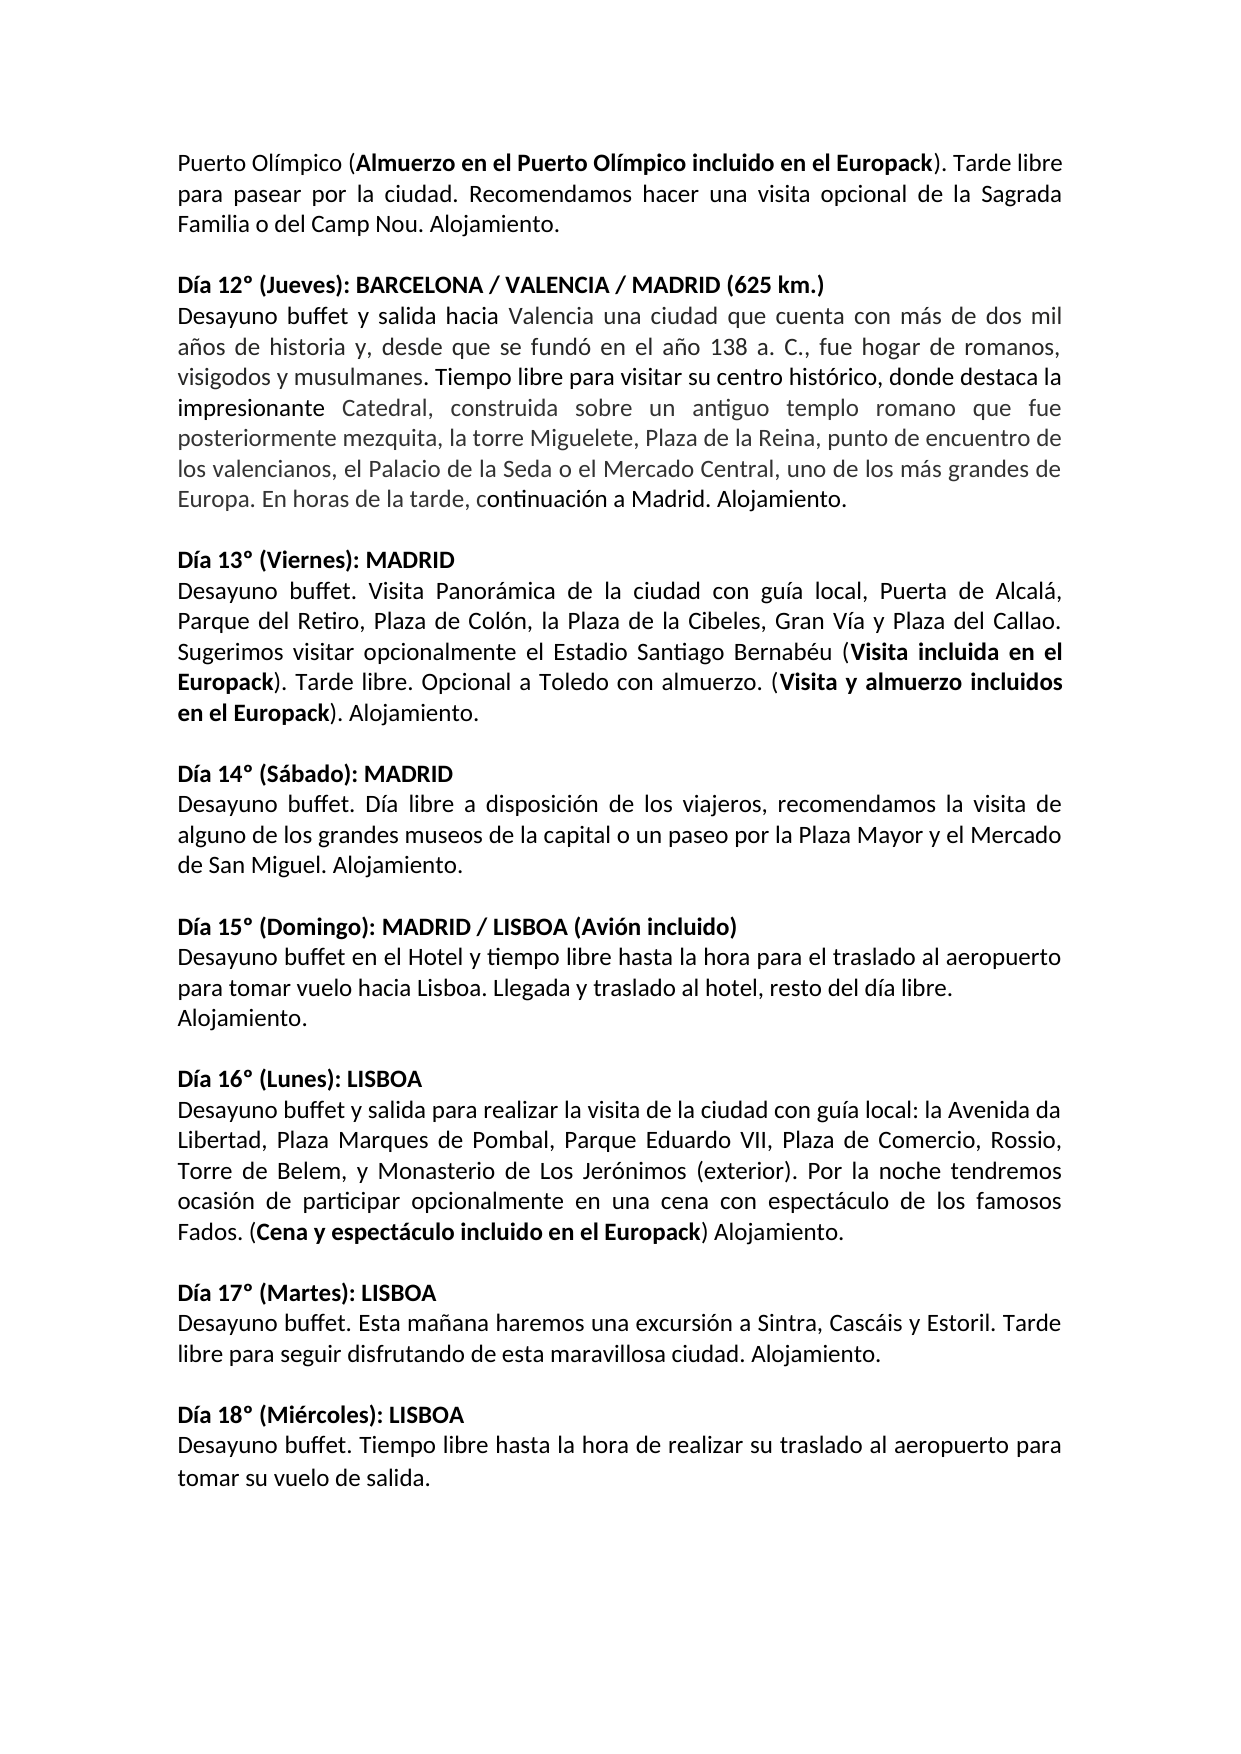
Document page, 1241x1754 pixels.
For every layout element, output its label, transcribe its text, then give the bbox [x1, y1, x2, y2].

text Alojamiento. [177, 1002, 1063, 1033]
text Desayuno buffet. Tiempo libre hasta la hora de realizar su traslado al aeropuerto para tomar su vuelo de salida. [177, 1429, 1063, 1493]
text Desayuno buffet. Visita Panorámica de la ciudad con guía local, Puerta de Alcalá, Parque del Retiro, Plaza de Colón, la Plaza de la Cibeles, Gran Vía y Plaza del Callao. Sugerimos visitar opcionalmente el Estadio Santiago Bernabéu (Visita incluida en el Europack). Tarde libre. Opcional a Toledo con almuerzo. (Visita y almuerzo incluidos en el Europack). Alojamiento. [177, 575, 1063, 727]
text Desayuno buffet y salida para realizar la visita de la ciudad con guía local: la Avenida da Libertad, Plaza Marques de Pombal, Parque Eduardo VII, Plaza de Comercio, Rossio, Torre de Belem, y Monasterio de Los Jerónimos (exterior). Por la noche tendremos ocasión de participar opcionalmente en una cena con espectáculo de los famosos Fados. (Cena y espectáculo incluido en el Europack) Alojamiento. [177, 1094, 1063, 1246]
text Día 14º (Sábado): MADRID [177, 758, 1063, 788]
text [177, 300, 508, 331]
text Día 16º (Lunes): LISBOA [177, 1063, 1063, 1094]
text Desayuno buffet. Día libre a disposición de los viajeros, recomendamos la visita de alguno de los grandes museos de la capital o un paseo por la Plaza Mayor y el Mercado de San Miguel. Alojamiento. [177, 788, 1063, 880]
text Desayuno buffet en el Hotel y tiempo libre hasta la hora para el traslado al aeropuerto para tomar vuelo hacia Lisboa. Llegada y traslado al hotel, resto del día libre. [177, 941, 1063, 1002]
text Día 18º (Miércoles): LISBOA [177, 1399, 1063, 1429]
text Día 17º (Martes): LISBOA [177, 1277, 1063, 1307]
text Desayuno buffet. Esta mañana haremos una excursión a Sintra, Cascáis y Estoril. Tarde libre para seguir disfrutando de esta maravillosa ciudad. Alojamiento. [177, 1307, 1063, 1368]
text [177, 148, 1063, 239]
text Desayuno buffet y salida hacia Valencia una ciudad que cuenta con más de dos mil años de historia y, desde que se fundó en el año 138 a. C., fue hogar de romanos, visigodos y musulmanes. Tiempo libre para visitar su centro histórico, donde destaca la impresionante Catedral, construida sobre un antiguo templo romano que fue posteriormente mezquita, la torre Miguelete, Plaza de la Reina, punto de encuentro de los valencianos, el Palacio de la Seda o el Mercado Central, uno de los más grandes de Europa. En horas de la tarde, continuación a Madrid. Alojamiento. [177, 361, 1063, 514]
text Día 12º (Jueves): BARCELONA / VALENCIA / MADRID (625 km.) [177, 270, 1063, 300]
text Día 13º (Viernes): MADRID [177, 544, 1063, 575]
text Día 15º (Domingo): MADRID / LISBOA (Avión incluido) [177, 911, 1063, 941]
